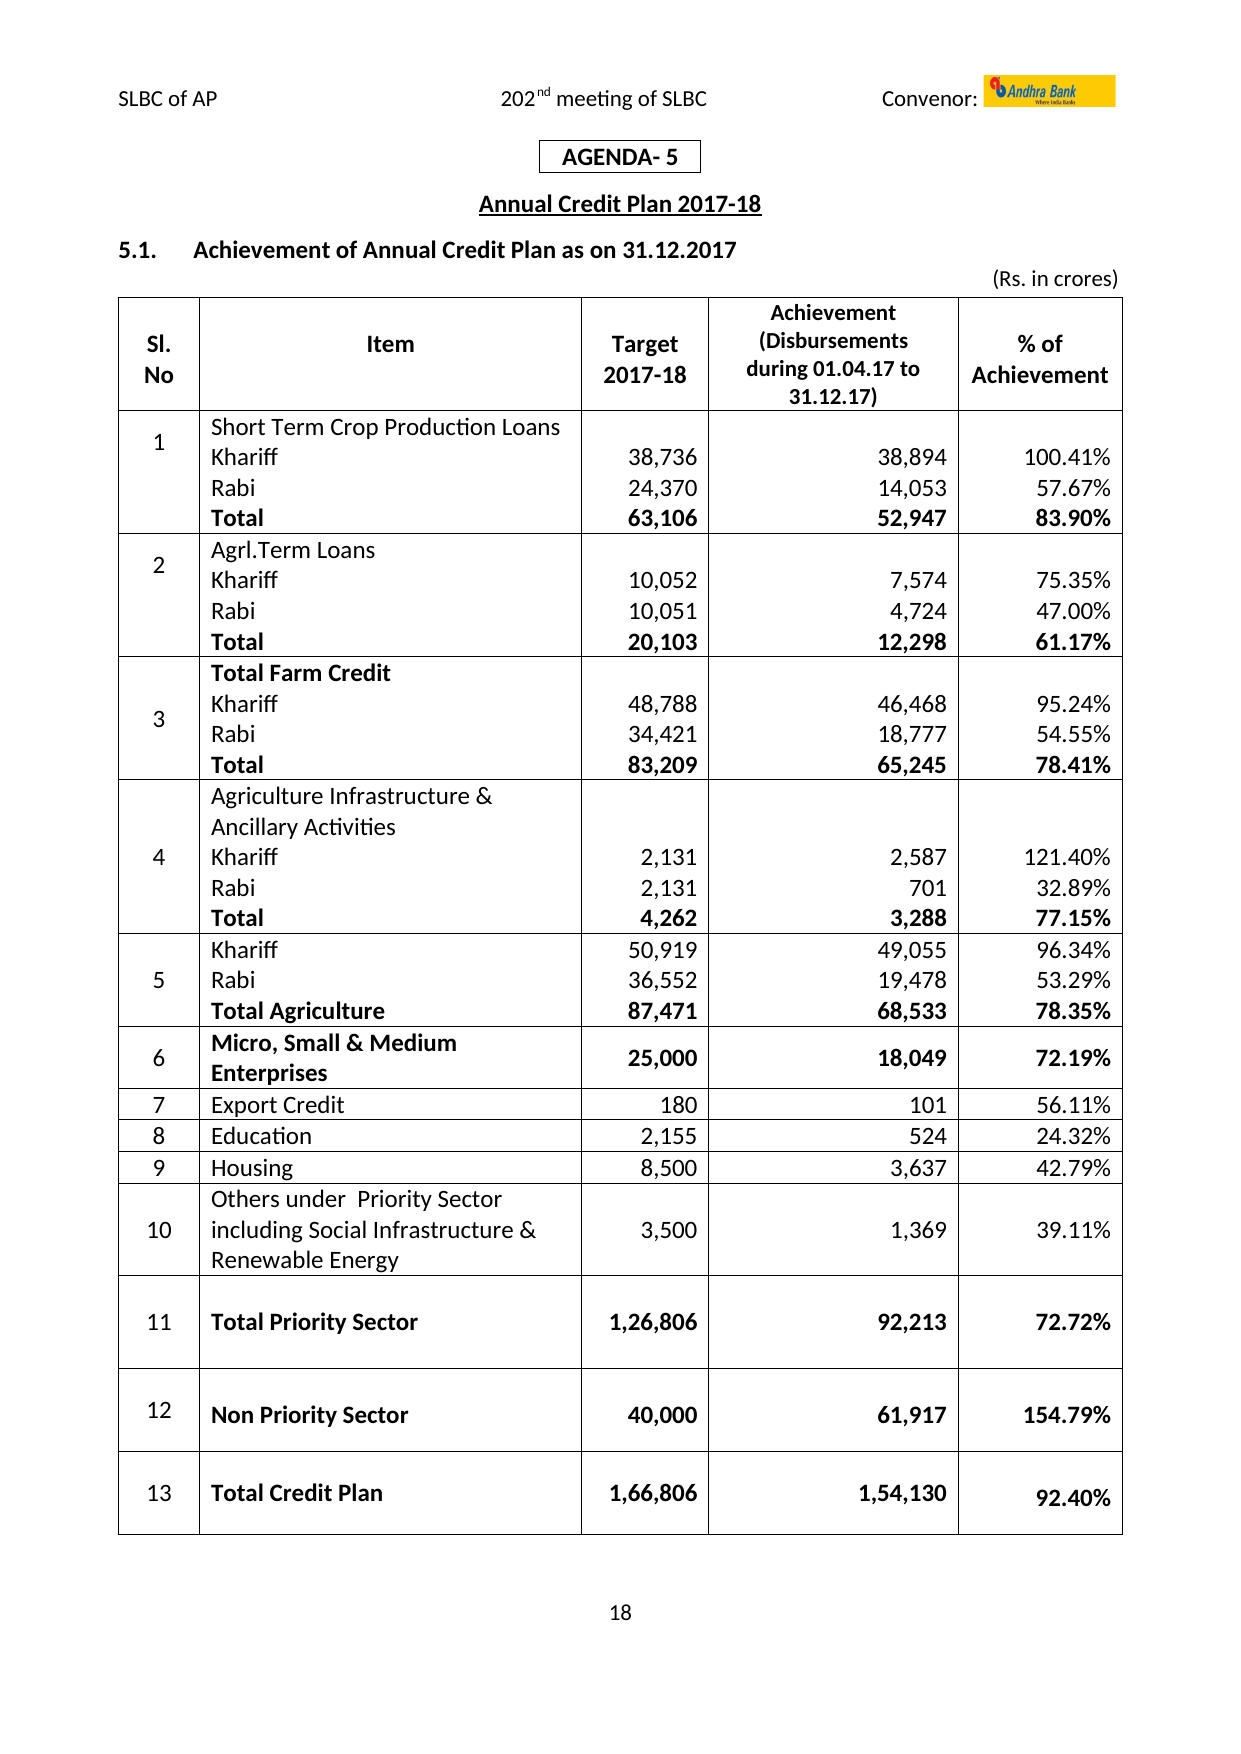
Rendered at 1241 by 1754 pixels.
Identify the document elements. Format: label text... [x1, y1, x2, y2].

table_cell Non Priority Sector [200, 1369, 581, 1451]
table_cell 72.19% [959, 1027, 1122, 1088]
table_cell 1,66,806 [582, 1452, 708, 1533]
table_cell 180 [582, 1089, 708, 1119]
table_cell 38,894 14,053 52,947 [709, 411, 958, 533]
table_cell Agriculture Infrastructure & Ancillary Activities Khariff Rabi Total [200, 780, 581, 933]
table_cell 48,788 34,421 83,209 [582, 657, 708, 779]
text (Rs. in crores) [118, 264, 1122, 292]
table_cell 8 [119, 1120, 199, 1151]
table_cell 3 [119, 657, 199, 779]
list Achievement of Annual Credit Plan as on 31.12.2017 [118, 234, 1122, 264]
table_cell Khariff Rabi Total Agriculture [200, 934, 581, 1026]
table_cell 3,500 [582, 1184, 708, 1275]
table_cell 13 [119, 1452, 199, 1533]
table_cell 11 [119, 1276, 199, 1368]
table_cell 49,055 19,478 68,533 [709, 934, 958, 1026]
table_cell 100.41% 57.67% 83.90% [959, 411, 1122, 533]
table_cell 12 [119, 1369, 199, 1451]
table_cell 75.35% 47.00% 61.17% [959, 534, 1122, 656]
table_cell 10 [119, 1184, 199, 1275]
table_cell 9 [119, 1152, 199, 1182]
table_cell Education [200, 1120, 581, 1151]
table_header AGENDA- 5 [540, 141, 700, 172]
table_cell 18,049 [709, 1027, 958, 1088]
table_cell 46,468 18,777 65,245 [709, 657, 958, 779]
table_header Sl. No [119, 298, 199, 410]
table_cell 524 [709, 1120, 958, 1151]
table_cell Total Credit Plan [200, 1452, 581, 1533]
text Annual Credit Plan 2017-18 [118, 188, 1122, 218]
table_header Achievement (Disbursements during 01.04.17 to 31.12.17) [709, 298, 958, 410]
table_cell 1,26,806 [582, 1276, 708, 1368]
table_cell Housing [200, 1152, 581, 1182]
table_cell 92.40% [959, 1452, 1122, 1533]
table_cell 95.24% 54.55% 78.41% [959, 657, 1122, 779]
table_cell Others under Priority Sector including Social Infrastructure & Renewable Energy [200, 1184, 581, 1275]
table_cell 4 [119, 780, 199, 933]
table_cell Total Farm Credit Khariff Rabi Total [200, 657, 581, 779]
table_cell 1,369 [709, 1184, 958, 1275]
table_cell 101 [709, 1089, 958, 1119]
table_cell 2,155 [582, 1120, 708, 1151]
table_cell 24.32% [959, 1120, 1122, 1151]
table_cell 154.79% [959, 1369, 1122, 1451]
table_cell 25,000 [582, 1027, 708, 1088]
table_cell 42.79% [959, 1152, 1122, 1182]
table_cell 40,000 [582, 1369, 708, 1451]
table_header Target 2017-18 [582, 298, 708, 410]
table_cell 5 [119, 934, 199, 1026]
table_cell 1,54,130 [709, 1452, 958, 1533]
table_cell 92,213 [709, 1276, 958, 1368]
table_cell 8,500 [582, 1152, 708, 1182]
table_cell 38,736 24,370 63,106 [582, 411, 708, 533]
table_cell 7 [119, 1089, 199, 1119]
table_cell 2,587 701 3,288 [709, 780, 958, 933]
table_cell 56.11% [959, 1089, 1122, 1119]
table_cell 10,052 10,051 20,103 [582, 534, 708, 656]
table_cell 2 [119, 534, 199, 656]
table_cell Export Credit [200, 1089, 581, 1119]
table_cell Micro, Small & Medium Enterprises [200, 1027, 581, 1088]
table_cell 39.11% [959, 1184, 1122, 1275]
table_cell 1 [119, 411, 199, 533]
table_cell 61,917 [709, 1369, 958, 1451]
table_cell 2,131 2,131 4,262 [582, 780, 708, 933]
table_cell Total Priority Sector [200, 1276, 581, 1368]
table_cell Short Term Crop Production Loans Khariff Rabi Total [200, 411, 581, 533]
table_header Item [200, 298, 581, 410]
table_cell 72.72% [959, 1276, 1122, 1368]
table_cell 121.40% 32.89% 77.15% [959, 780, 1122, 933]
table_cell Agrl.Term Loans Khariff Rabi Total [200, 534, 581, 656]
table_cell 96.34% 53.29% 78.35% [959, 934, 1122, 1026]
table_cell 50,919 36,552 87,471 [582, 934, 708, 1026]
table_cell 7,574 4,724 12,298 [709, 534, 958, 656]
picture [983, 75, 1116, 107]
table_cell 3,637 [709, 1152, 958, 1182]
table_header % of Achievement [959, 298, 1122, 410]
table_cell 6 [119, 1027, 199, 1088]
